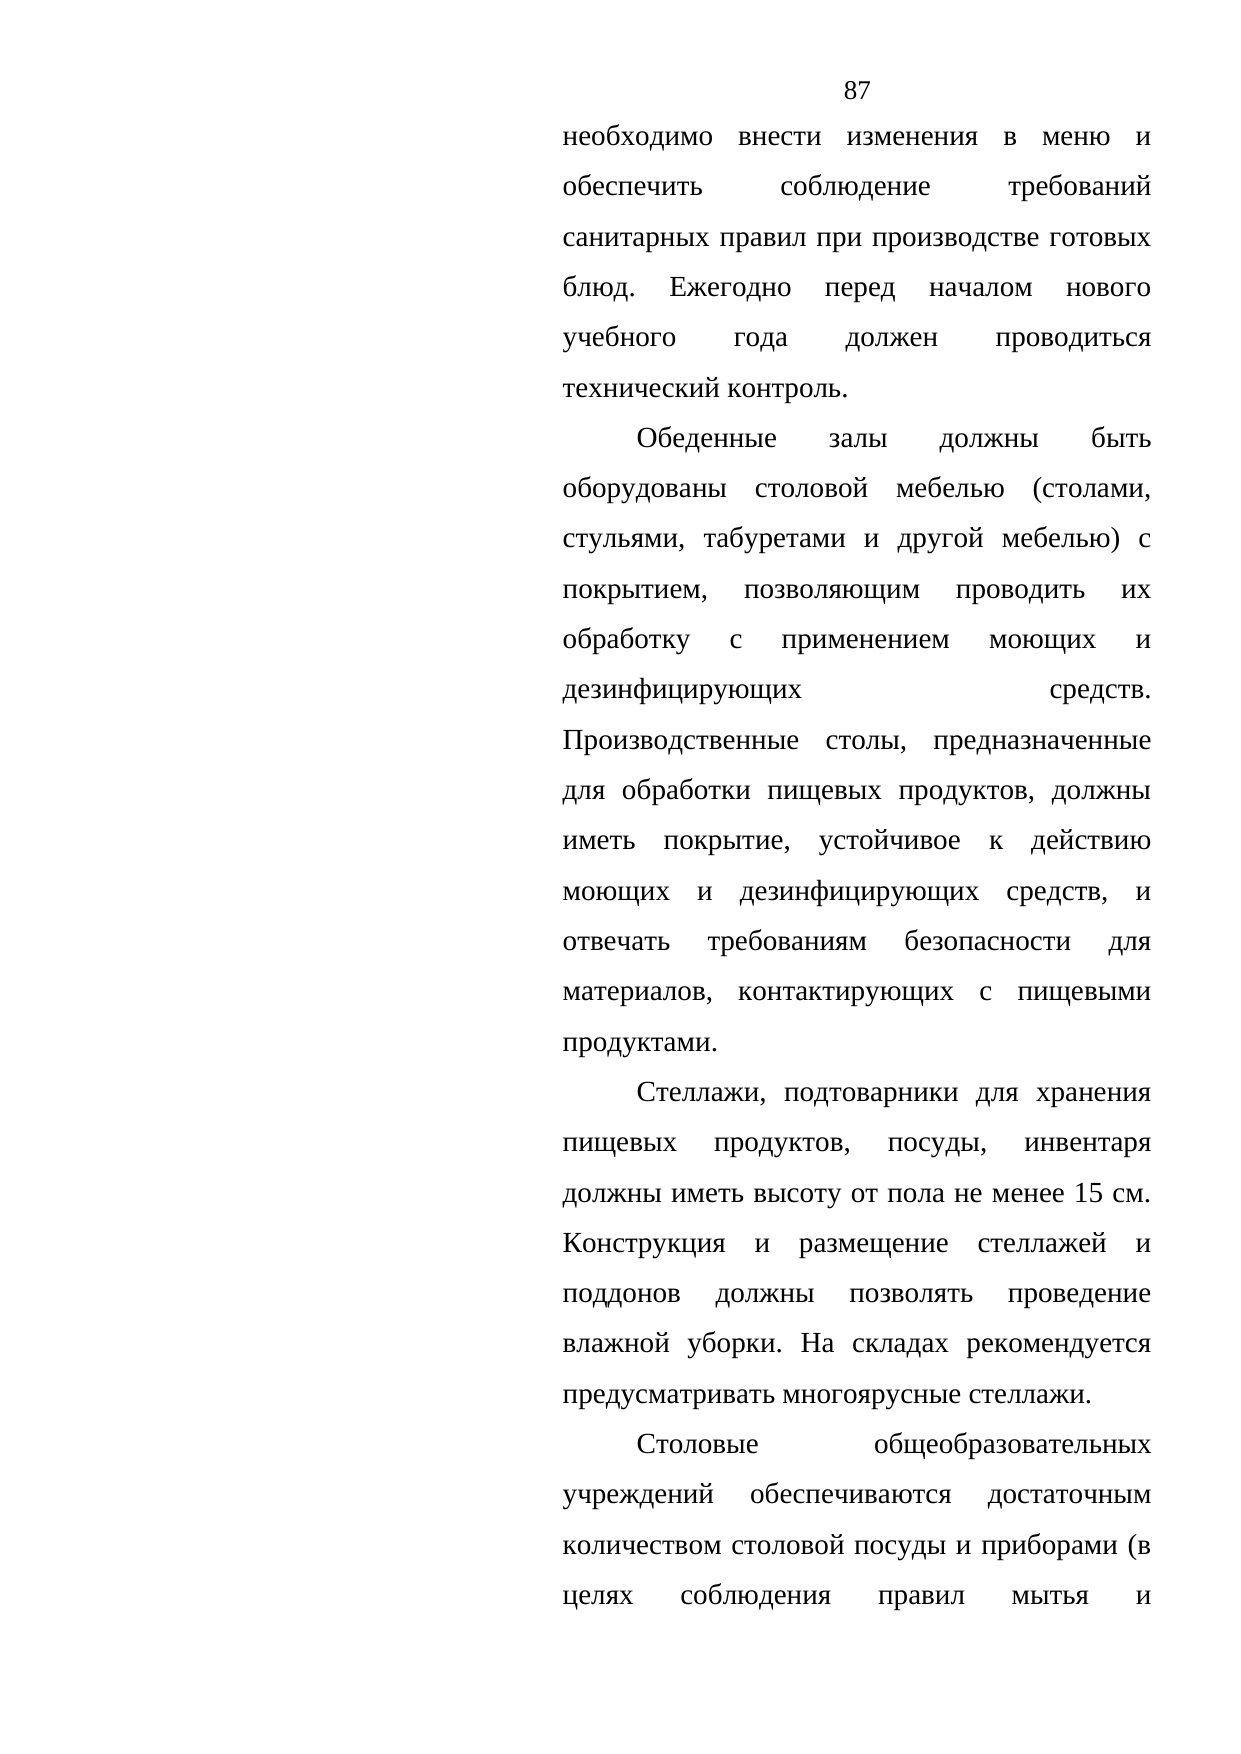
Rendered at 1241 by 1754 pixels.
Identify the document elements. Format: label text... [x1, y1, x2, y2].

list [562, 1426, 1152, 1611]
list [562, 118, 1152, 403]
list Стеллажи, подтоварники для хранения пищевых продуктов, посуды, инвентаря должны иметь высоту от пола не менее 15 см. Конструкция и размещение стеллажей и поддонов должны позволять проведение влажной уборки. На складах рекомендуется предусматривать многоярусные стеллажи. [562, 1074, 1152, 1409]
list Обеденные залы должны быть оборудованы столовой мебелью (столами, стульями, табуретами и другой мебелью) с покрытием, позволяющим проводить их обработку с применением моющих и дезинфицирующих средств. Производственные столы, предназначенные для обработки пищевых продуктов, должны иметь покрытие, устойчивое к действию моющих и дезинфицирующих средств, и отвечать требованиям безопасности для материалов, контактирующих с пищевыми продуктами. [562, 420, 1152, 1057]
